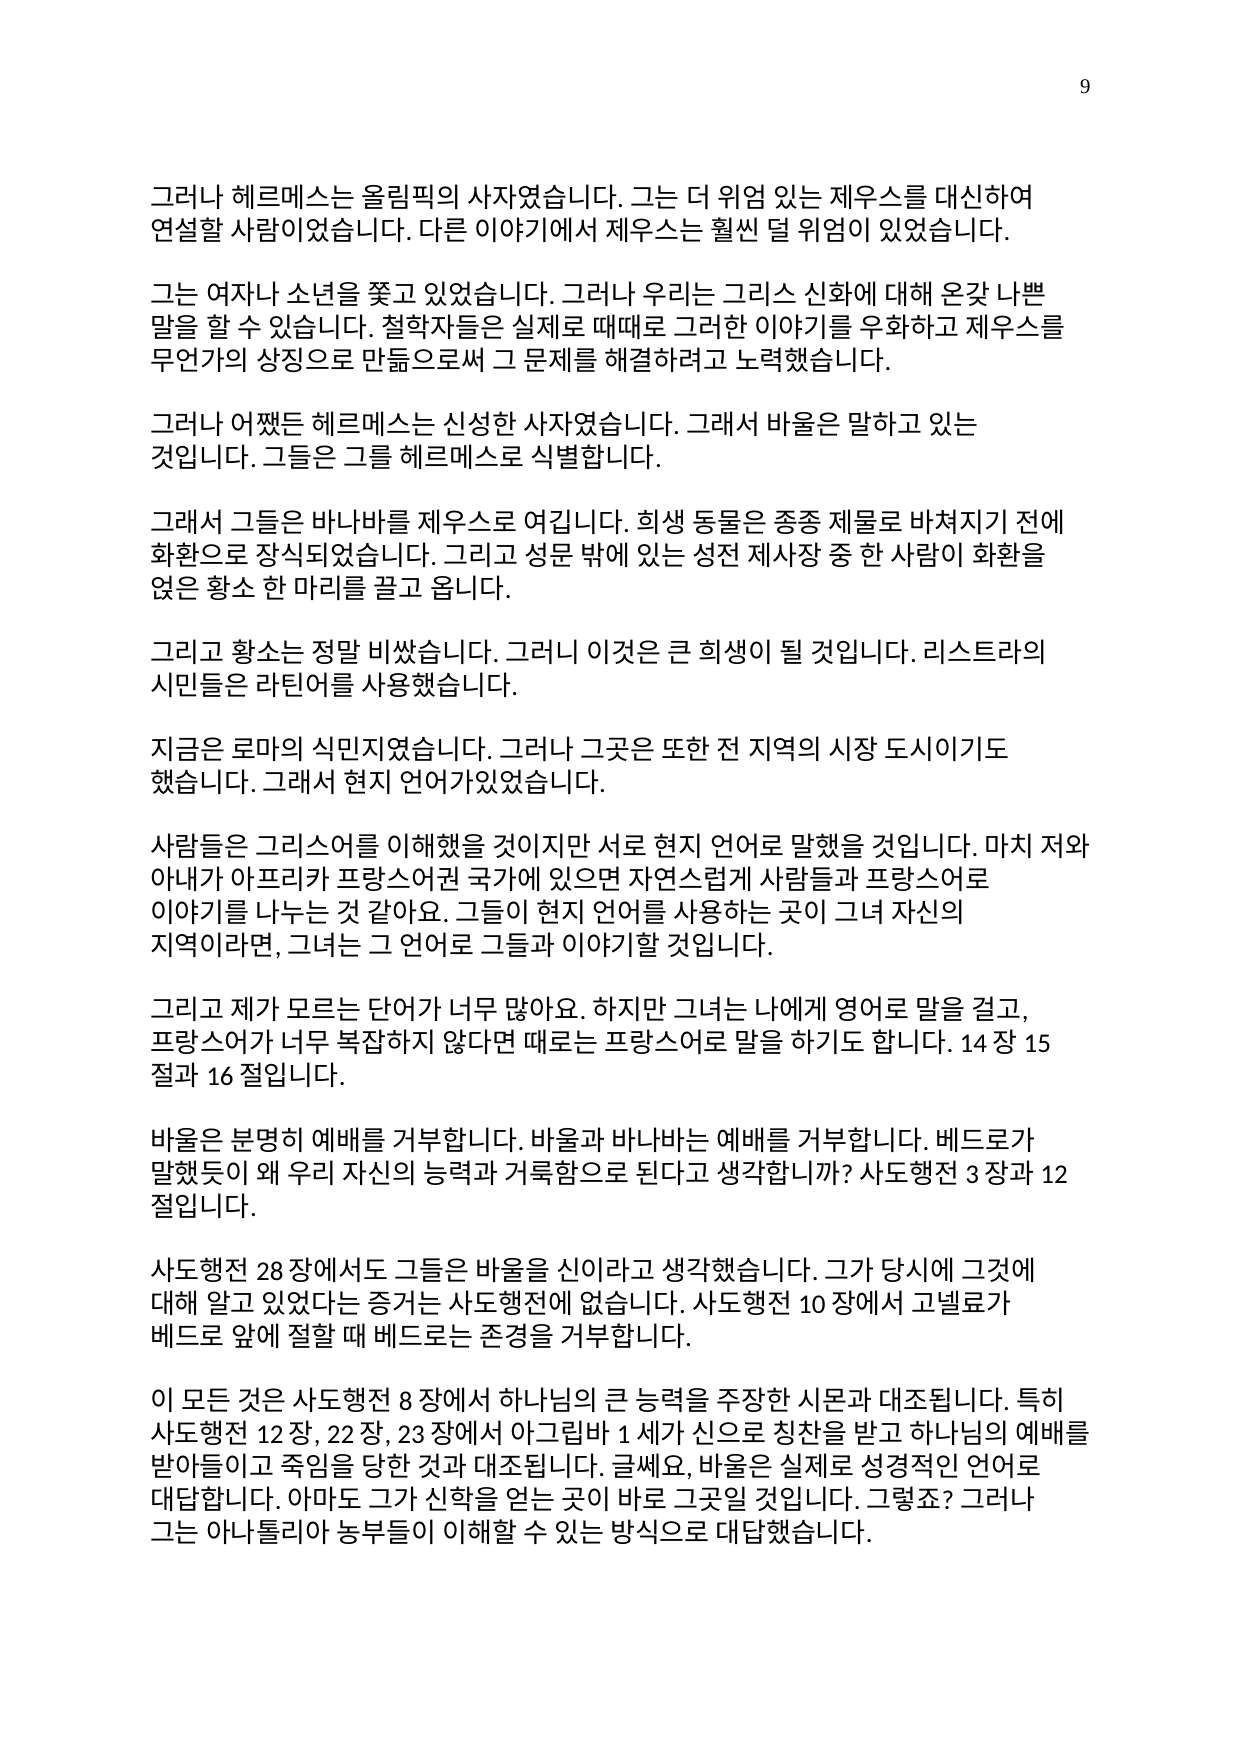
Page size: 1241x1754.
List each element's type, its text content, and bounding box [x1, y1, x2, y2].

text 그래서 그들은 바나바를 제우스로 여깁니다. 희생 동물은 종종 제물로 바쳐지기 전에 화환으로 장식되었습니다. 그리고 성문 밖에 있는 성전 제사장 중 한 사람이 화환을 얹은 황소 한 마리를 끌고 옵니다. [150, 506, 1090, 605]
text 사람들은 그리스어를 이해했을 것이지만 서로 현지 언어로 말했을 것입니다. 마치 저와 아내가 아프리카 프랑스어권 국가에 있으면 자연스럽게 사람들과 프랑스어로 이야기를 나누는 것 같아요. 그들이 현지 언어를 사용하는 곳이 그녀 자신의 지역이라면, 그녀는 그 언어로 그들과 이야기할 것입니다. [150, 830, 1090, 962]
text 이 모든 것은 사도행전 8장에서 하나님의 큰 능력을 주장한 시몬과 대조됩니다. 특히 사도행전 12장, 22장, 23장에서 아그립바 1세가 신으로 칭찬을 받고 하나님의 예배를 받아들이고 죽임을 당한 것과 대조됩니다. 글쎄요, 바울은 실제로 성경적인 언어로 대답합니다. 아마도 그가 신학을 얻는 곳이 바로 그곳일 것입니다. 그렇죠? 그러나 그는 아나톨리아 농부들이 이해할 수 있는 방식으로 대답했습니다. [150, 1384, 1090, 1549]
text 그리고 황소는 정말 비쌌습니다. 그러니 이것은 큰 희생이 될 것입니다. 리스트라의 시민들은 라틴어를 사용했습니다. [150, 636, 1090, 702]
text 사도행전 28장에서도 그들은 바울을 신이라고 생각했습니다. 그가 당시에 그것에 대해 알고 있었다는 증거는 사도행전에 없습니다. 사도행전 10장에서 고넬료가 베드로 앞에 절할 때 베드로는 존경을 거부합니다. [150, 1254, 1090, 1353]
text 지금은 로마의 식민지였습니다. 그러나 그곳은 또한 전 지역의 시장 도시이기도 했습니다. 그래서 현지 언어가있었습니다. [150, 733, 1090, 799]
text 그리고 제가 모르는 단어가 너무 많아요. 하지만 그녀는 나에게 영어로 말을 걸고, 프랑스어가 너무 복잡하지 않다면 때로는 프랑스어로 말을 하기도 합니다. 14장 15절과 16절입니다. [150, 993, 1090, 1093]
text 그는 여자나 소년을 쫓고 있었습니다. 그러나 우리는 그리스 신화에 대해 온갖 나쁜 말을 할 수 있습니다. 철학자들은 실제로 때때로 그러한 이야기를 우화하고 제우스를 무언가의 상징으로 만듦으로써 그 문제를 해결하려고 노력했습니다. [150, 278, 1090, 377]
text 그러나 헤르메스는 올림픽의 사자였습니다. 그는 더 위엄 있는 제우스를 대신하여 연설할 사람이었습니다. 다른 이야기에서 제우스는 훨씬 덜 위엄이 있었습니다. [150, 181, 1090, 247]
text 그러나 어쨌든 헤르메스는 신성한 사자였습니다. 그래서 바울은 말하고 있는 것입니다. 그들은 그를 헤르메스로 식별합니다. [150, 408, 1090, 474]
text 바울은 분명히 예배를 거부합니다. 바울과 바나바는 예배를 거부합니다. 베드로가 말했듯이 왜 우리 자신의 능력과 거룩함으로 된다고 생각합니까? 사도행전 3장과 12절입니다. [150, 1124, 1090, 1223]
